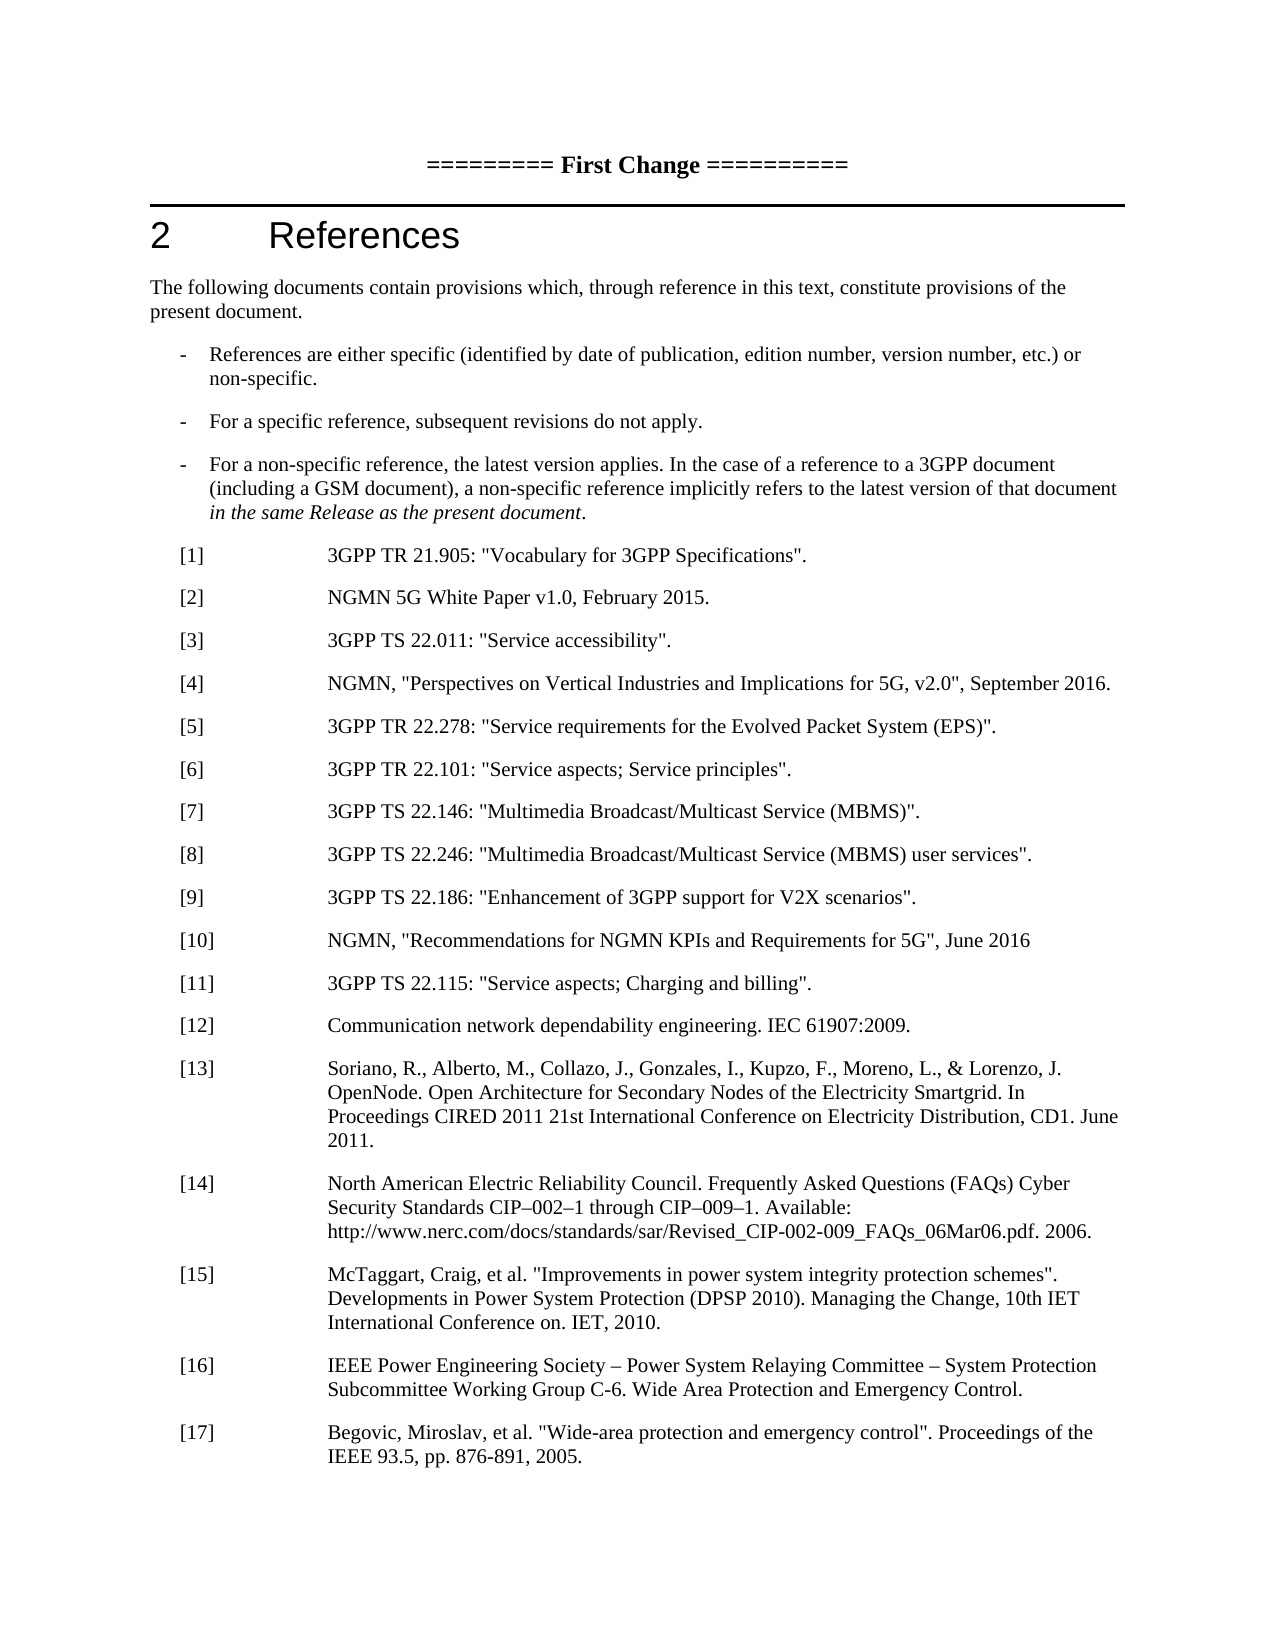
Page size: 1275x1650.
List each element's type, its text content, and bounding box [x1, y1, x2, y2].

text [10] NGMN, "Recommendations for NGMN KPIs and Requirements for 5G", June 2016 [179, 928, 1125, 952]
text [5] 3GPP TR 22.278: "Service requirements for the Evolved Packet System (EPS)". [179, 714, 1125, 738]
text [17] Begovic, Miroslav, et al. "Wide-area protection and emergency control". Proceedings of the IEEE 93.5, pp. 876-891, 2005. [179, 1420, 1125, 1468]
text - For a specific reference, subsequent revisions do not apply. [179, 409, 1125, 433]
text [1] 3GPP TR 21.905: "Vocabulary for 3GPP Specifications". [179, 542, 1125, 567]
text [13] Soriano, R., Alberto, M., Collazo, J., Gonzales, I., Kupzo, F., Moreno, L., & Lorenzo, J. OpenNode. Open Architecture for Secondary Nodes of the Electricity Smartgrid. In Proceedings CIRED 2011 21st International Conference on Electricity Distribution, CD1. June 2011. [179, 1056, 1125, 1152]
text [4] NGMN, "Perspectives on Vertical Industries and Implications for 5G, v2.0", September 2016. [179, 671, 1125, 695]
text The following documents contain provisions which, through reference in this text, constitute provisions of the present document. [150, 275, 1125, 323]
text ========= First Change ========== [150, 150, 1125, 179]
text [12] Communication network dependability engineering. IEC 61907:2009. [179, 1013, 1125, 1037]
text [6] 3GPP TR 22.101: "Service aspects; Service principles". [179, 757, 1125, 781]
text - For a non-specific reference, the latest version applies. In the case of a reference to a 3GPP document (including a GSM document), a non-specific reference implicitly refers to the latest version of that document in the same Release as the present document. [179, 452, 1125, 524]
text [7] 3GPP TS 22.146: "Multimedia Broadcast/Multicast Service (MBMS)". [179, 799, 1125, 823]
text [9] 3GPP TS 22.186: "Enhancement of 3GPP support for V2X scenarios". [179, 885, 1125, 909]
text [14] North American Electric Reliability Council. Frequently Asked Questions (FAQs) Cyber Security Standards CIP–002–1 through CIP–009–1. Available: http://www.nerc.com/docs/standards/sar/Revised_CIP-002-009_FAQs_06Mar06.pdf. 2006. [179, 1171, 1125, 1243]
text [3] 3GPP TS 22.011: "Service accessibility". [179, 628, 1125, 652]
text - References are either specific (identified by date of publication, edition number, version number, etc.) or non-specific. [179, 342, 1125, 390]
text [2] NGMN 5G White Paper v1.0, February 2015. [179, 585, 1125, 609]
text 2 References [150, 207, 1125, 256]
text [8] 3GPP TS 22.246: "Multimedia Broadcast/Multicast Service (MBMS) user services". [179, 842, 1125, 866]
text [11] 3GPP TS 22.115: "Service aspects; Charging and billing". [179, 971, 1125, 995]
text [15] McTaggart, Craig, et al. "Improvements in power system integrity protection schemes". Developments in Power System Protection (DPSP 2010). Managing the Change, 10th IET International Conference on. IET, 2010. [179, 1262, 1125, 1334]
text [16] IEEE Power Engineering Society – Power System Relaying Committee – System Protection Subcommittee Working Group C-6. Wide Area Protection and Emergency Control. [179, 1353, 1125, 1401]
